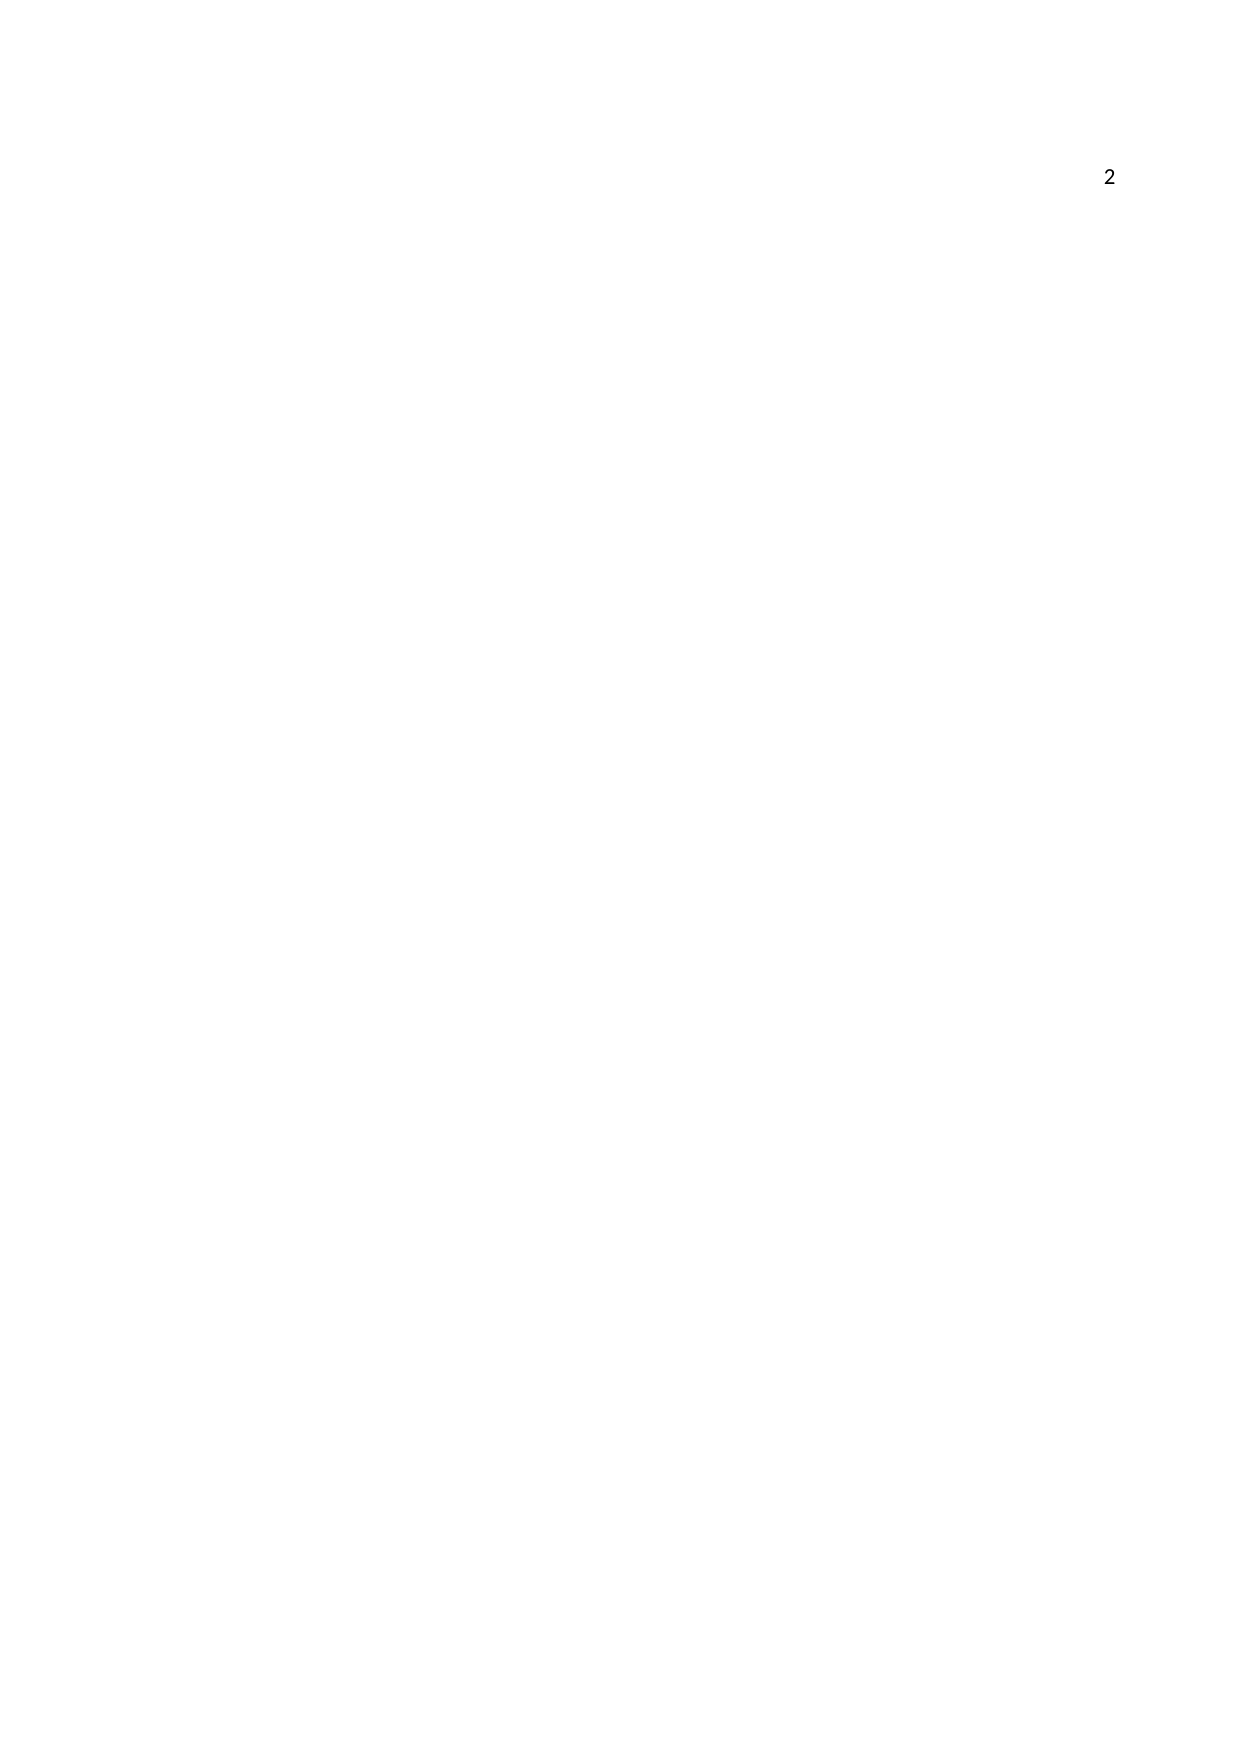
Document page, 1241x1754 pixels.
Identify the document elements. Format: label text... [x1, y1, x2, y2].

text 2 [154, 162, 1115, 190]
